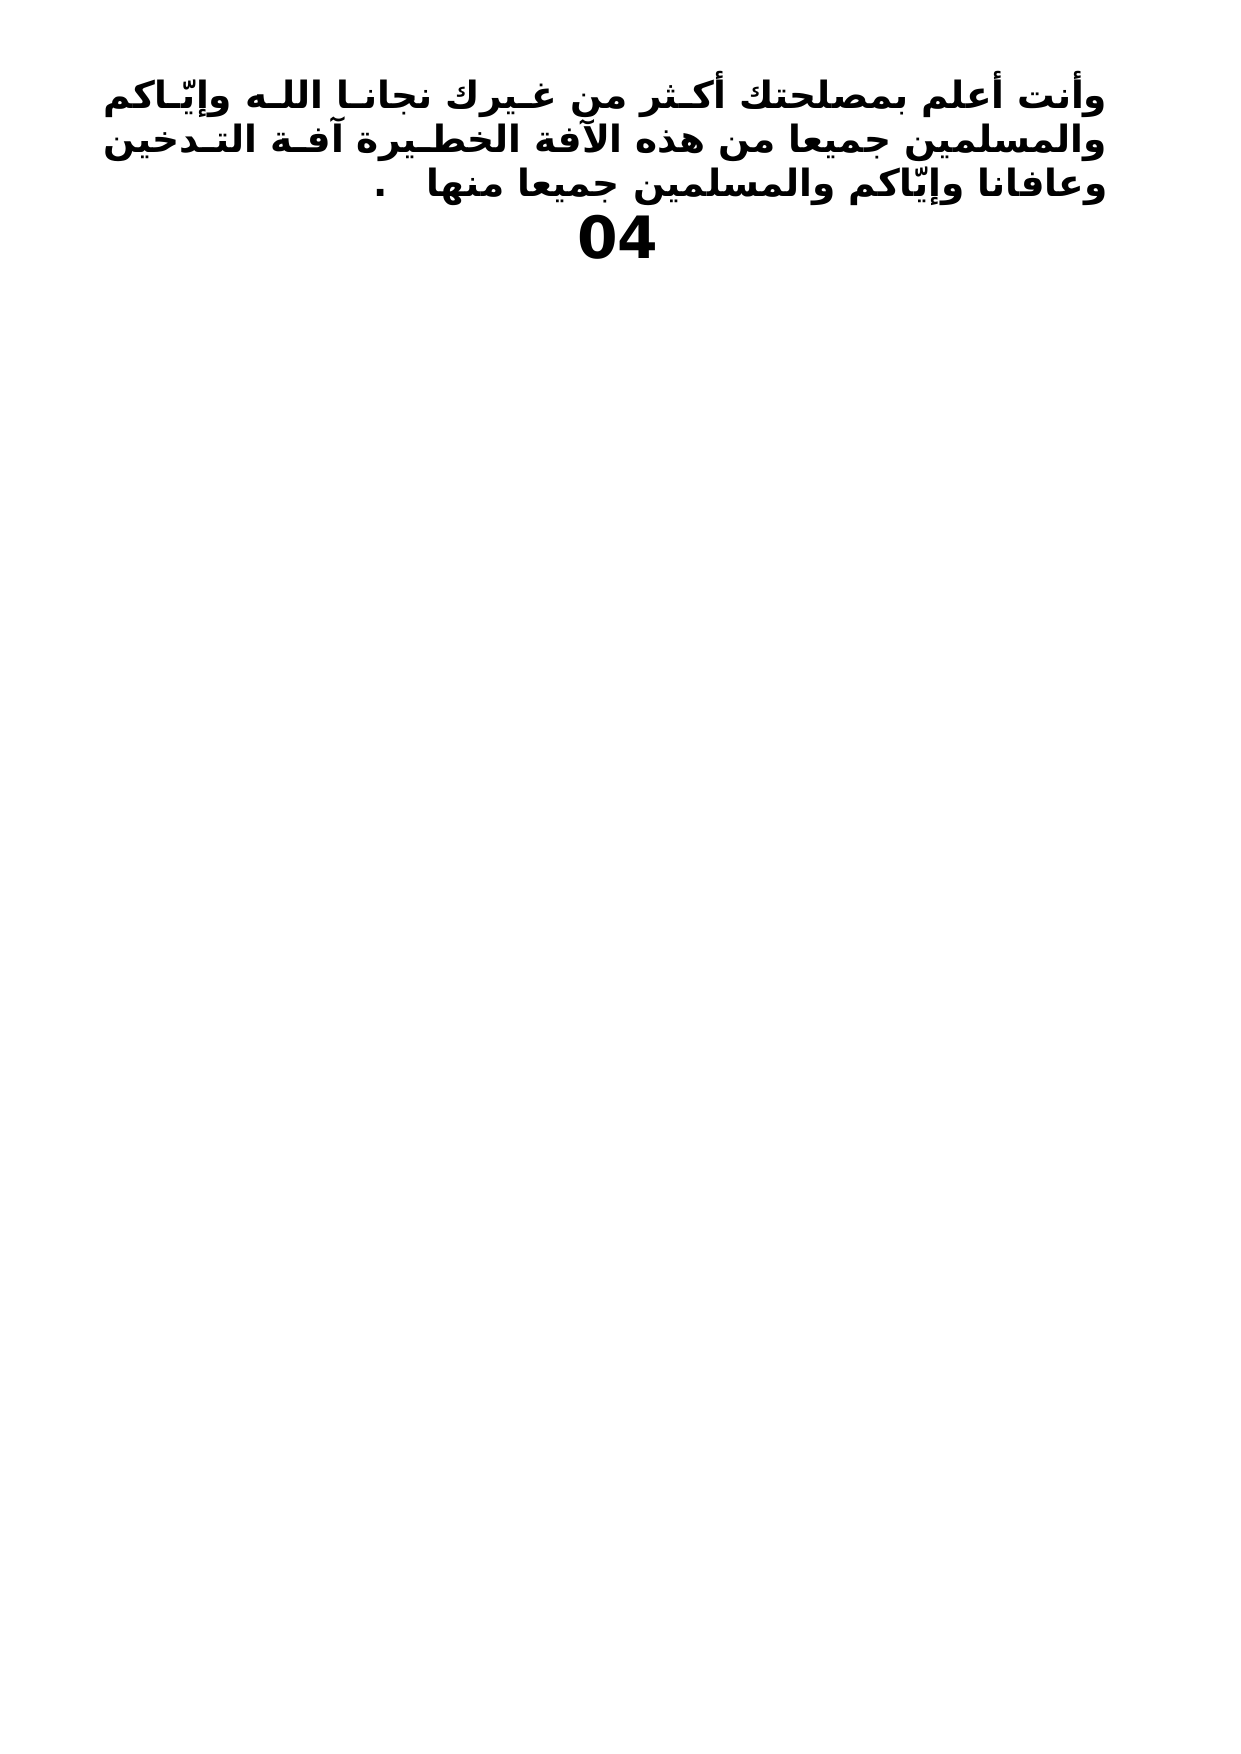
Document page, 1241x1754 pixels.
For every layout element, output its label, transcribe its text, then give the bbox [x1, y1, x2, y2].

text 04 [162, 205, 1053, 273]
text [103, 74, 1107, 205]
